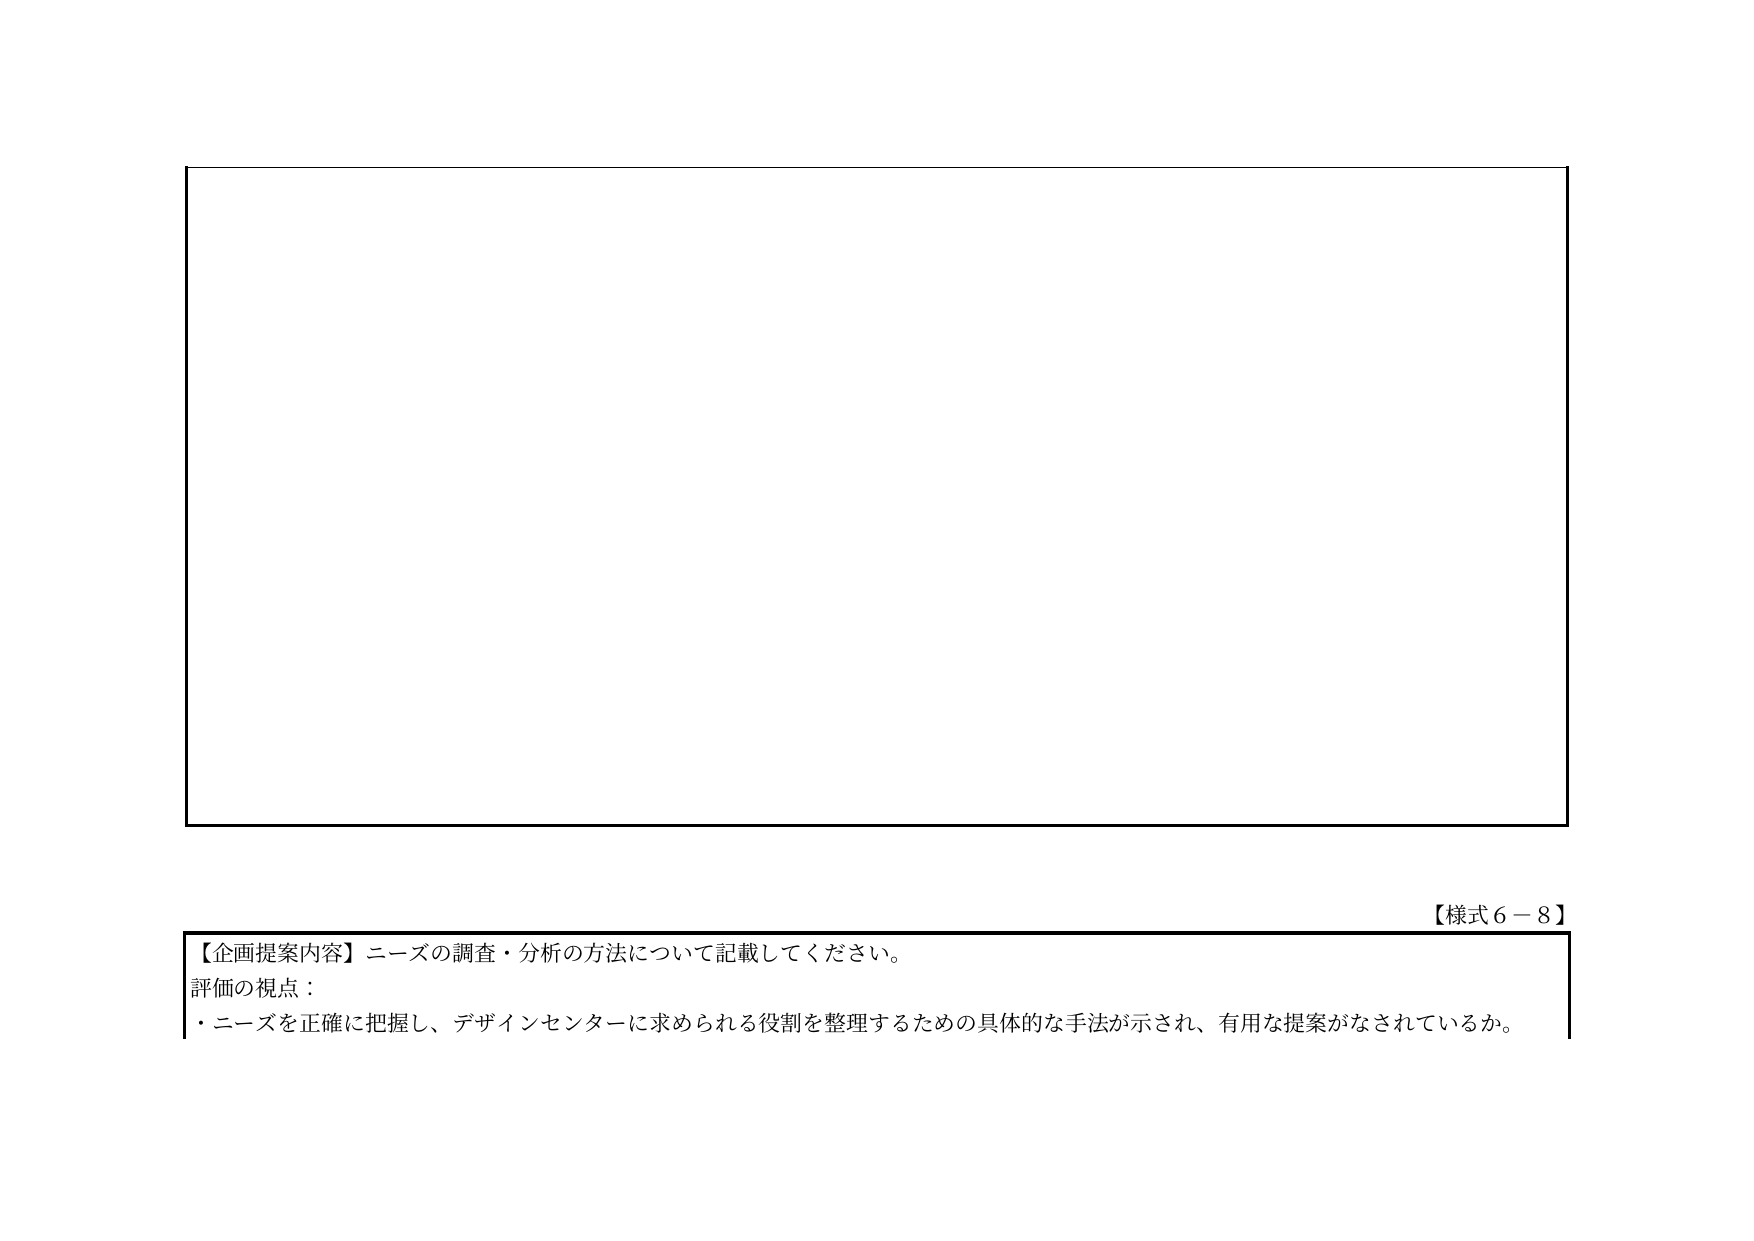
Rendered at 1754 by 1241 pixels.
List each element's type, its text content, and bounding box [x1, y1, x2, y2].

text 【様式６－８】 [177, 897, 1577, 931]
table_header 【企画提案内容】ニーズの調査・分析の方法について記載してください。 評価の視点： ・ニーズを正確に把握し、デザインセンターに求められる役割を整理するための具体的な手法が示され、有用な提案がなされているか。 [186, 935, 1568, 1039]
table_cell [188, 168, 1566, 824]
